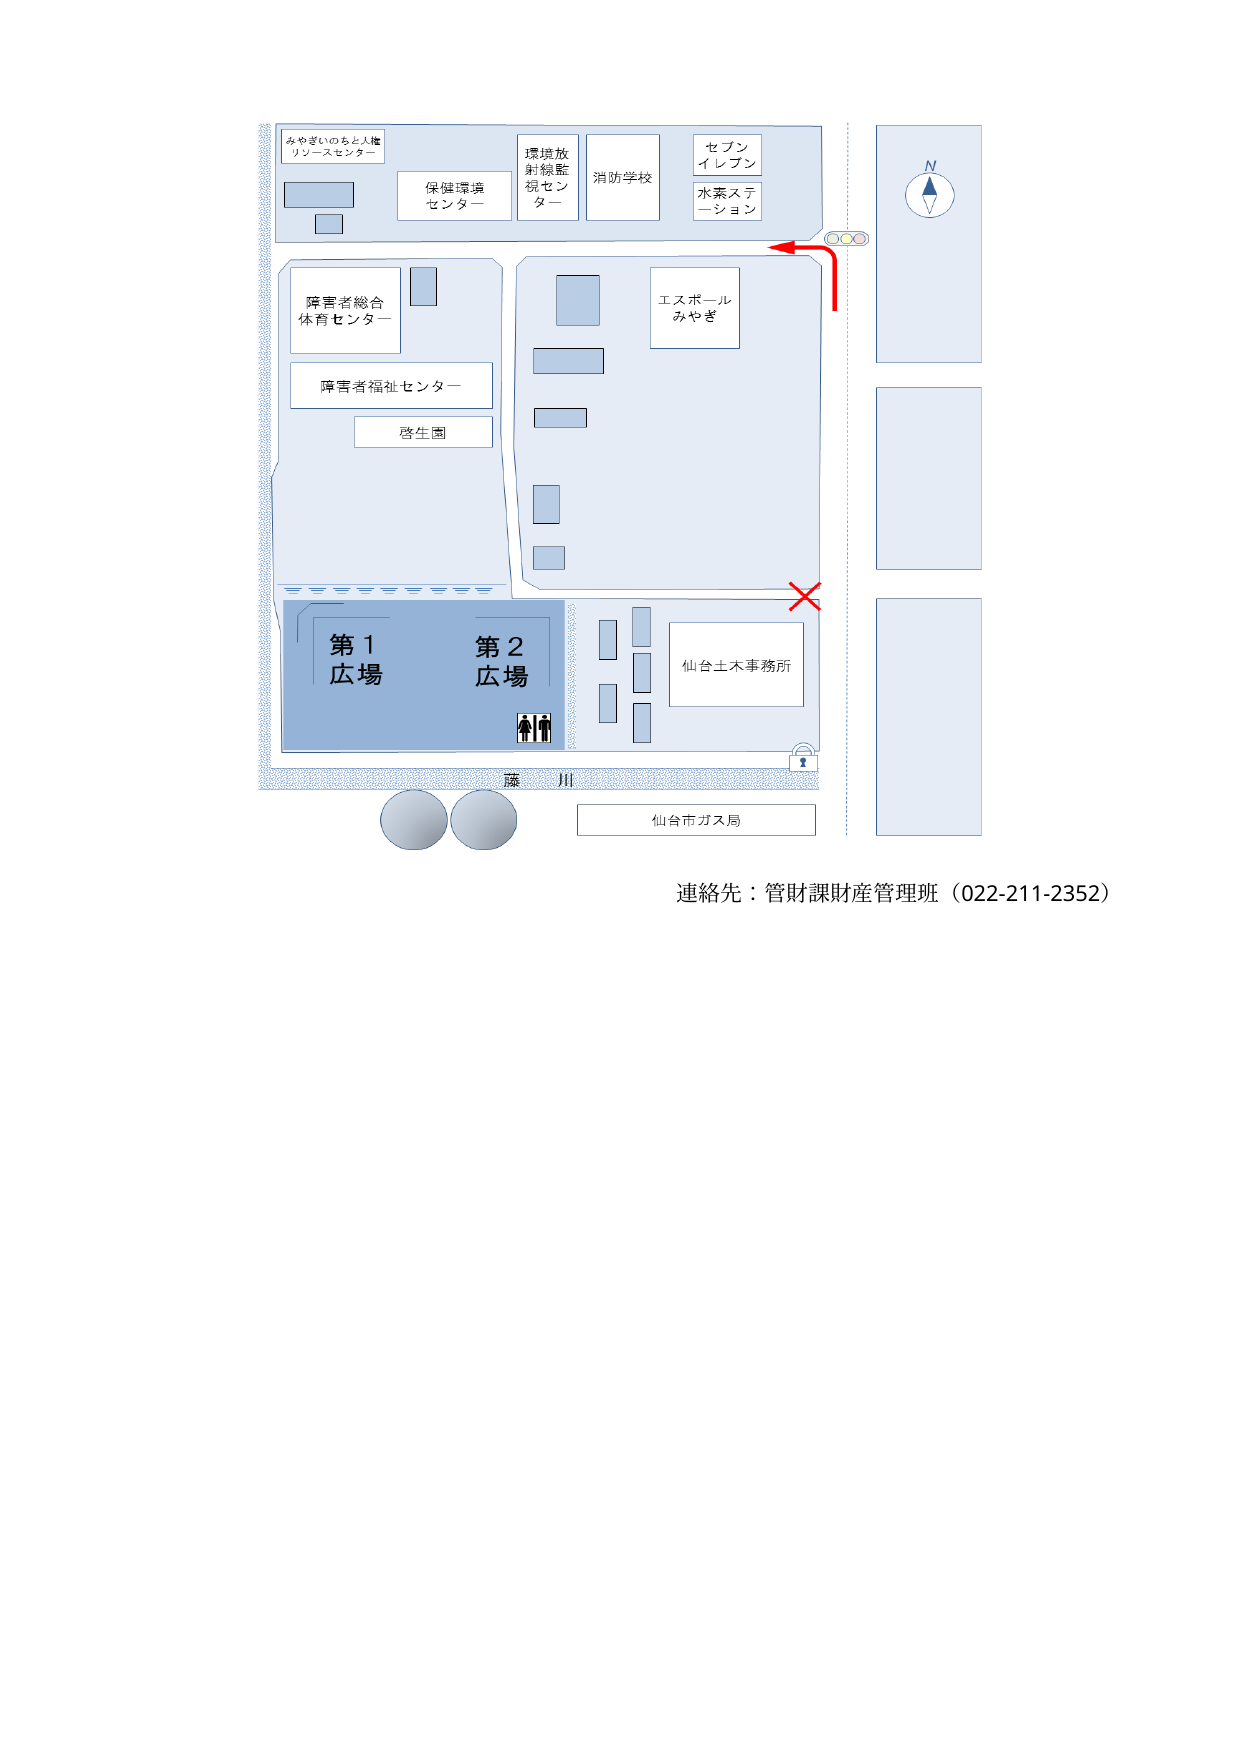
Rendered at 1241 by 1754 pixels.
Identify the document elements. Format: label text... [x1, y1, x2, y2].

text 連絡先：管財課財産管理班（022-211-2352） [118, 873, 1122, 910]
picture [258, 122, 982, 850]
